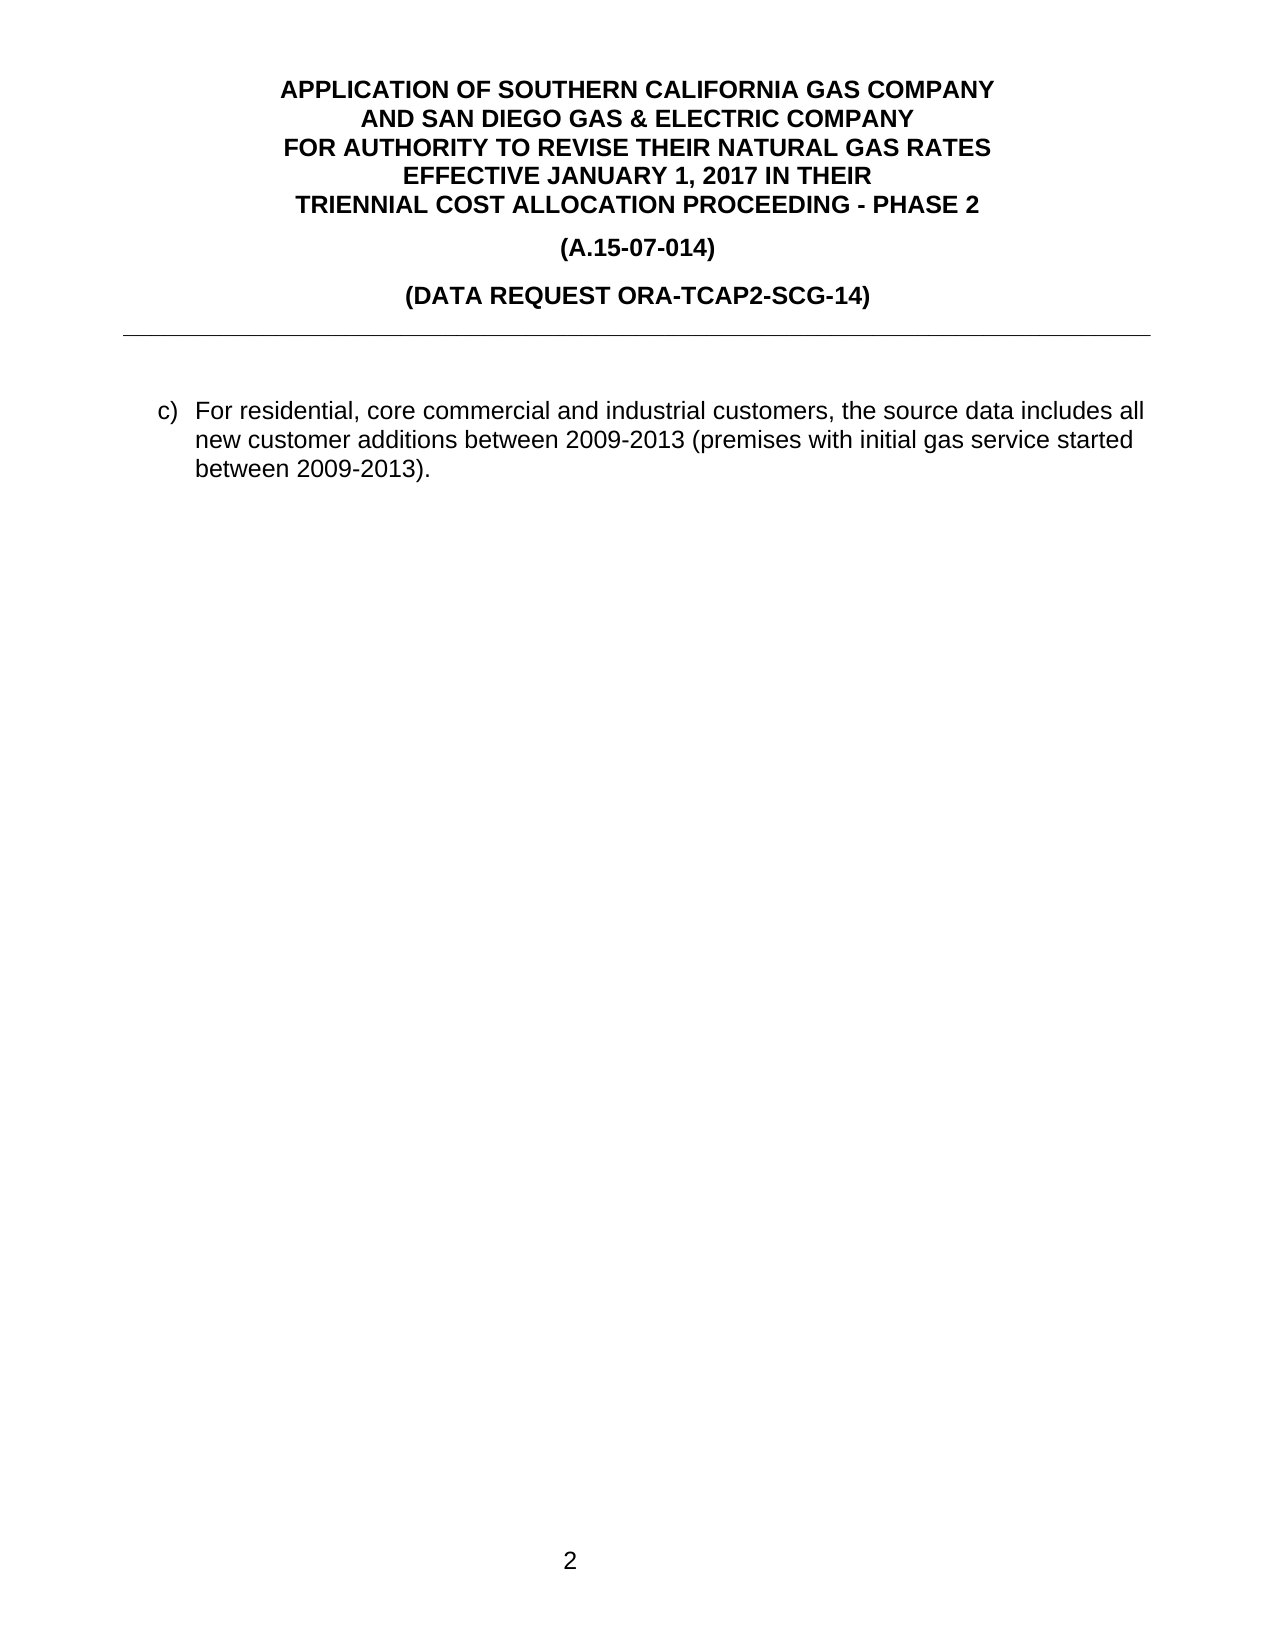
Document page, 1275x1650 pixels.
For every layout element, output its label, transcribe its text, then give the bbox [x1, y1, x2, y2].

list For residential, core commercial and industrial customers, the source data includes all new customer additions between 2009-2013 (premises with initial gas service started between 2009-2013). [157, 396, 1155, 482]
